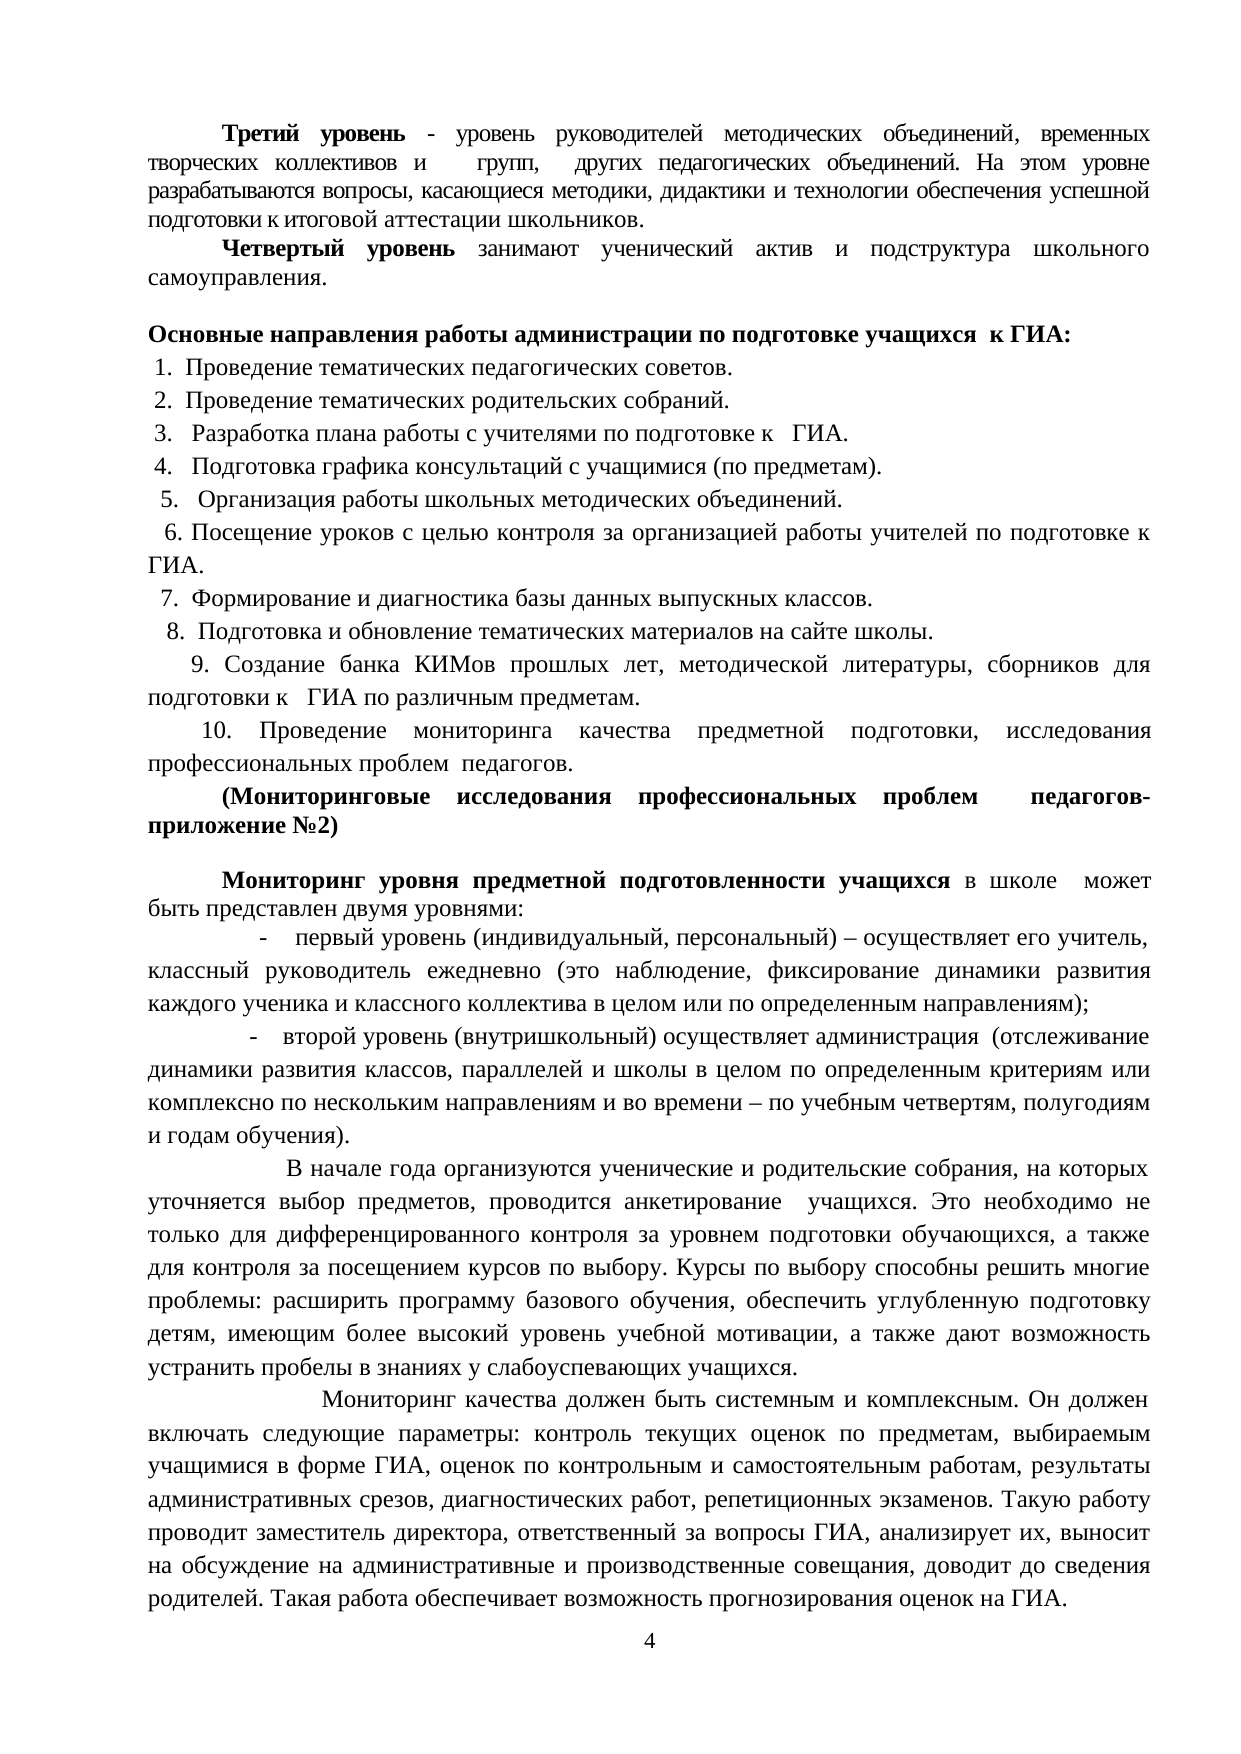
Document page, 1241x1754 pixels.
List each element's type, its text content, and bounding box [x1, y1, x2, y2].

text Мониторинг уровня предметной подготовленности учащихся в школе может быть представлен двумя уровнями: [148, 865, 1152, 922]
text 5. Организация работы школьных методических объединений. [148, 484, 1152, 512]
text 4. Подготовка графика консультаций с учащимися (по предметам). [148, 451, 1152, 479]
text 3. Разработка плана работы с учителями по подготовке к ГИА. [148, 418, 1152, 446]
text 7. Формирование и диагностика базы данных выпускных классов. [148, 583, 1152, 612]
text (Мониторинговые исследования профессиональных проблем педагогов- приложение №2) [148, 781, 1152, 838]
text 10. Проведение мониторинга качества предметной подготовки, исследования профессиональных проблем педагогов. [148, 715, 1152, 777]
text 1. Проведение тематических педагогических советов. [148, 352, 1152, 380]
text Основные направления работы администрации по подготовке учащихся к ГИА: [148, 319, 1152, 347]
text 9. Создание банка КИМов прошлых лет, методической литературы, сборников для подготовки к ГИА по различным предметам. [148, 649, 1152, 711]
text - второй уровень (внутришкольный) осуществляет администрация (отслеживание динамики развития классов, параллелей и школы в целом по определенным критериям или комплексно по нескольким направлениям и во времени – по учебным четвертям, полугодиям и годам обучения). [148, 1021, 1152, 1149]
text - первый уровень (индивидуальный, персональный) – осуществляет его учитель, классный руководитель ежедневно (это наблюдение, фиксирование динамики развития каждого ученика и классного коллектива в целом или по определенным направлениям); [148, 922, 1152, 1017]
text 8. Подготовка и обновление тематических материалов на сайте школы. [148, 616, 1152, 644]
text В начале года организуются ученические и родительские собрания, на которых уточняется выбор предметов, проводится анкетирование учащихся. Это необходимо не только для дифференцированного контроля за уровнем подготовки обучающихся, а также для контроля за посещением курсов по выбору. Курсы по выбору способны решить многие проблемы: расширить программу базового обучения, обеспечить углубленную подготовку детям, имеющим более высокий уровень учебной мотивации, а также дают возможность устранить пробелы в знаниях у слабоуспевающих учащихся. [148, 1153, 1152, 1380]
text Четвертый уровень занимают ученический актив и подструктура школьного самоуправления. [148, 233, 1149, 291]
text Третий уровень - уровень руководителей методических объединений, временных творческих коллективов и групп, других педагогических объединений. На этом уровне разрабатываются вопросы, касающиеся методики, дидактики и технологии обеспечения успешной подготовки к итоговой аттестации школьников. [148, 118, 1151, 233]
text 6. Посещение уроков с целью контроля за организацией работы учителей по подготовке к ГИА. [148, 517, 1152, 578]
text Мониторинг качества должен быть системным и комплексным. Он должен включать следующие параметры: контроль текущих оценок по предметам, выбираемым учащимися в форме ГИА, оценок по контрольным и самостоятельным работам, результаты административных срезов, диагностических работ, репетиционных экзаменов. Такую работу проводит заместитель директора, ответственный за вопросы ГИА, анализирует их, выносит на обсуждение на административные и производственные совещания, доводит до сведения родителей. Такая работа обеспечивает возможность прогнозирования оценок на ГИА. [148, 1384, 1152, 1611]
text 2. Проведение тематических родительских собраний. [148, 385, 1152, 413]
